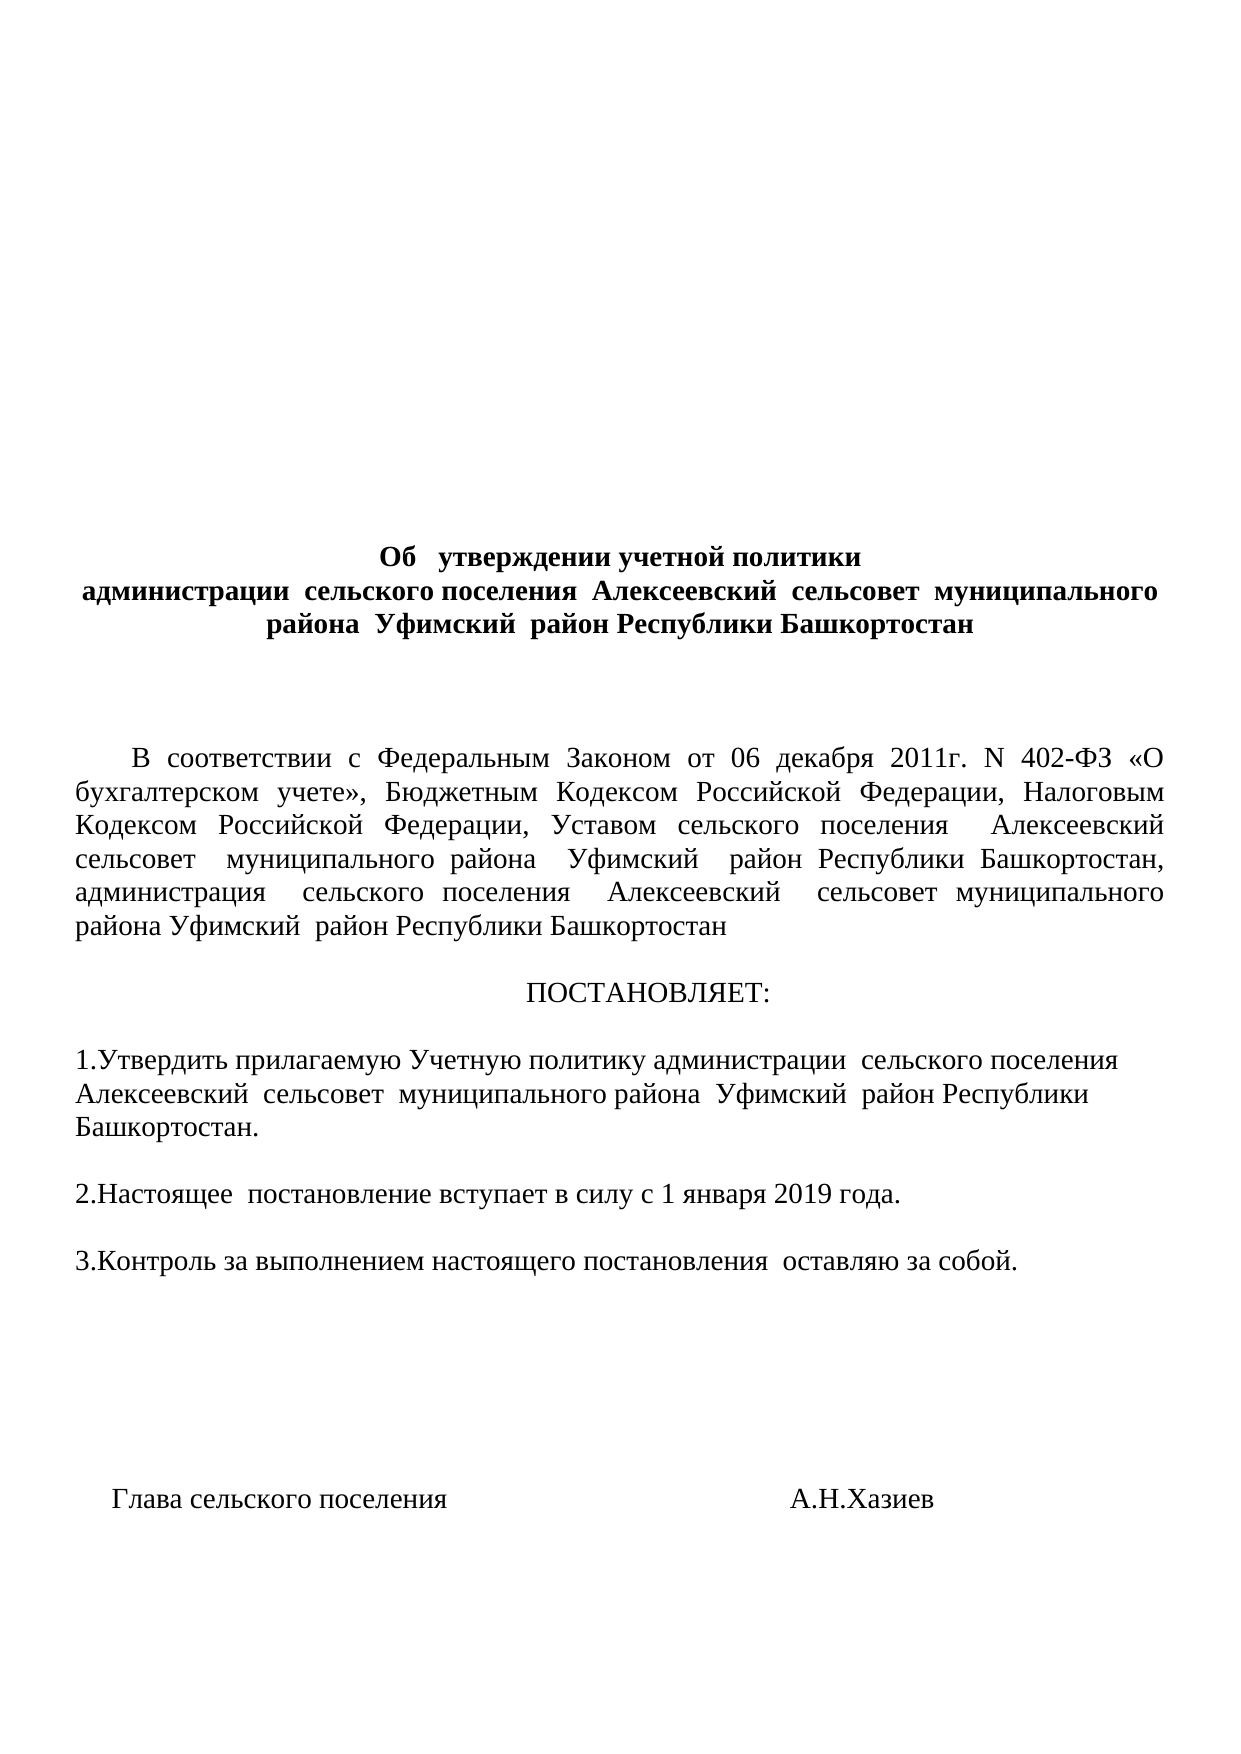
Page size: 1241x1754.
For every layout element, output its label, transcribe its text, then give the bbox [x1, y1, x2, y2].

text Глава сельского поселения А.Н.Хазиев [75, 1481, 1165, 1514]
text администрации сельского поселения Алексеевский сельсовет муниципального района Уфимский район Республики Башкортостан [75, 573, 1165, 640]
text Об утверждении учетной политики [75, 539, 1165, 573]
text 1.Утвердить прилагаемую Учетную политику администрации сельского поселения Алексеевский сельсовет муниципального района Уфимский район Республики Башкортостан. [75, 1042, 1165, 1143]
text ПОСТАНОВЛЯЕТ: [75, 975, 1165, 1009]
text 2.Настоящее постановление вступает в силу с 1 января 2019 года. [75, 1176, 1165, 1210]
text 3.Контроль за выполнением настоящего постановления оставляю за собой. [75, 1243, 1165, 1277]
text В соответствии с Федеральным Законом от 06 декабря 2011г. N 402-ФЗ «О бухгалтерском учете», Бюджетным Кодексом Российской Федерации, Налоговым Кодексом Российской Федерации, Уставом сельского поселения Алексеевский сельсовет муниципального района Уфимский район Республики Башкортостан, администрация сельского поселения Алексеевский сельсовет муниципального района Уфимский район Республики Башкортостан [75, 740, 1165, 942]
